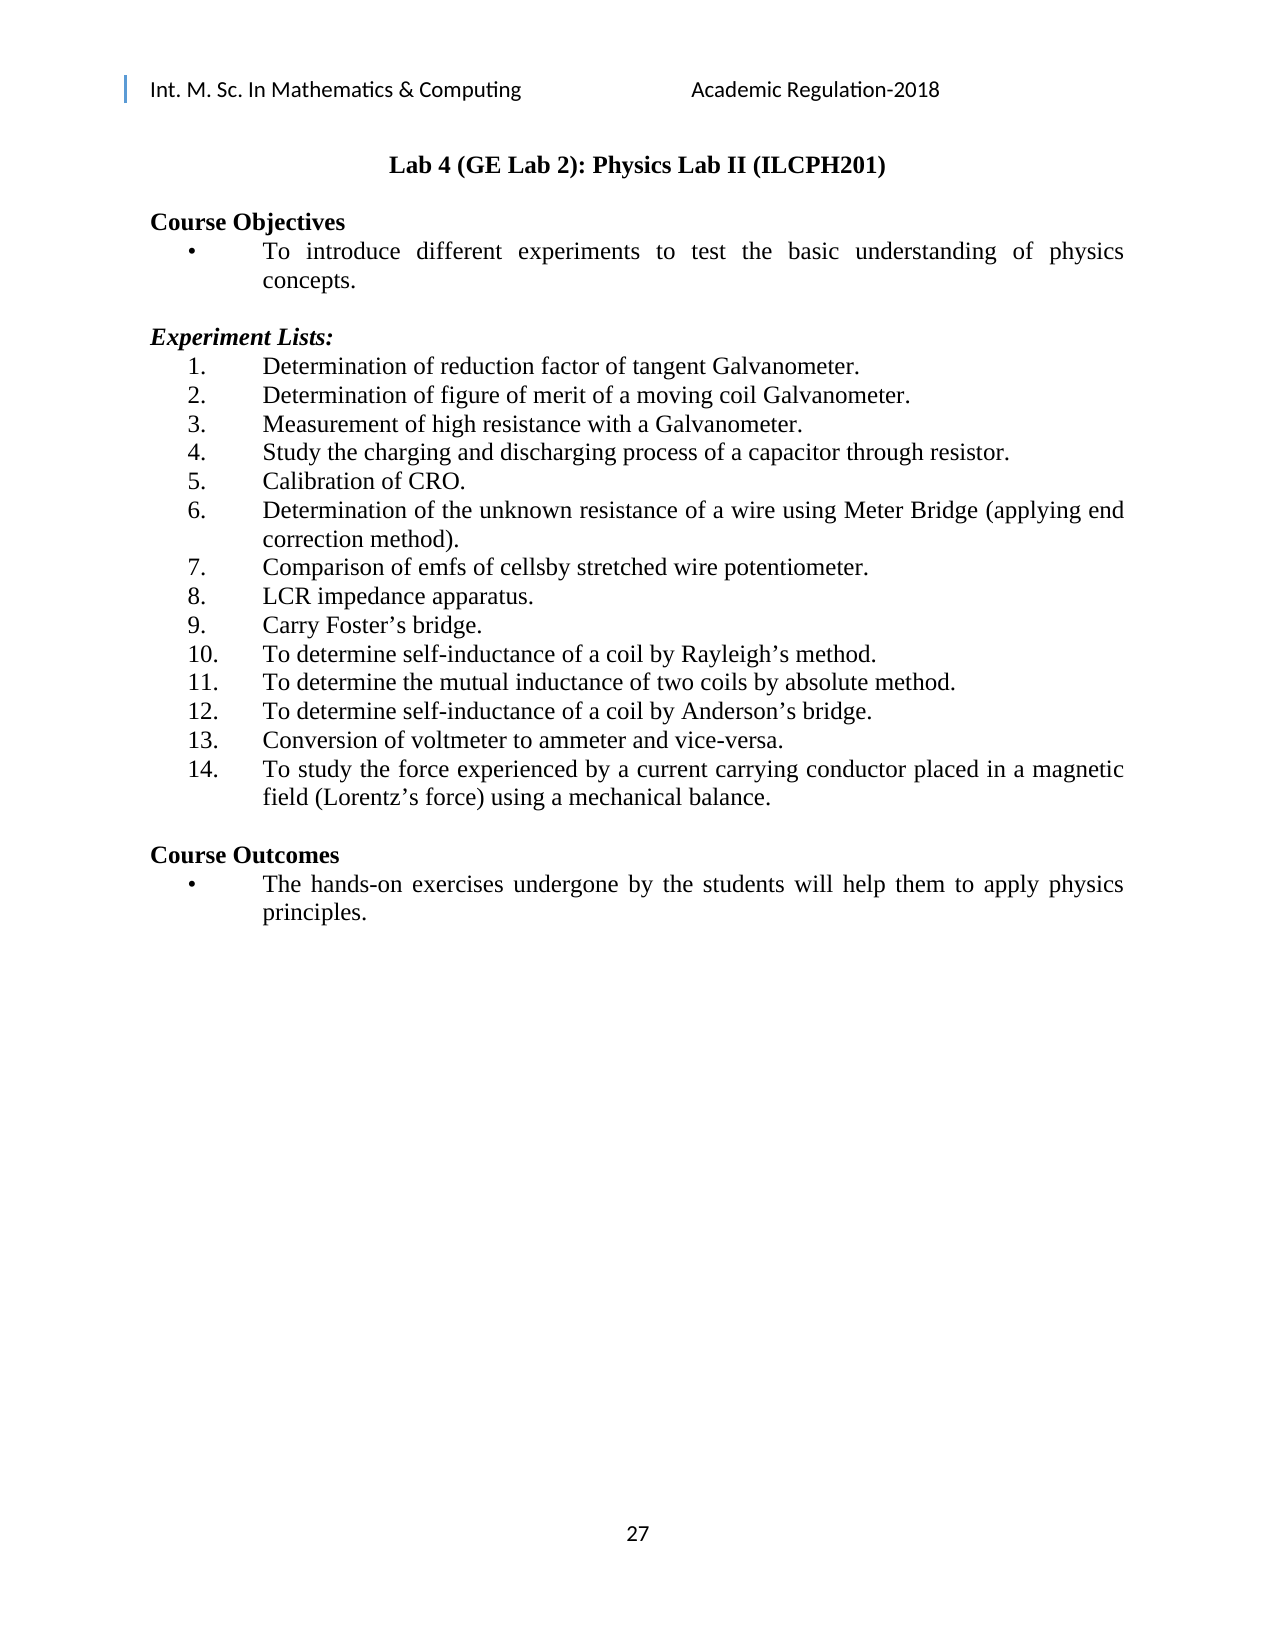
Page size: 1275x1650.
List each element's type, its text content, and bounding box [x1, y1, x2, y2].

list Determination of the unknown resistance of a wire using Meter Bridge (applying end correction method). [187, 495, 1125, 552]
list The hands-on exercises undergone by the students will help them to apply physics principles. [187, 869, 1125, 926]
list Study the charging and discharging process of a capacitor through resistor. [187, 437, 1125, 466]
list To determine the mutual inductance of two coils by absolute method. [187, 667, 1125, 696]
list To study the force experienced by a current carrying conductor placed in a magnetic field (Lorentz’s force) using a mechanical balance. [187, 754, 1125, 811]
text Lab 4 (GE Lab 2): Physics Lab II (ILCPH201) [150, 150, 1125, 179]
text Experiment Lists: [150, 322, 1125, 351]
list To determine self-inductance of a coil by Rayleigh’s method. [187, 639, 1125, 667]
text Course Outcomes [150, 840, 1125, 869]
list LCR impedance apparatus. [187, 581, 1125, 610]
list Carry Foster’s bridge. [187, 610, 1125, 639]
list To introduce different experiments to test the basic understanding of physics concepts. [187, 236, 1125, 294]
list Calibration of CRO. [187, 466, 1125, 495]
text Course Objectives [150, 207, 1125, 236]
list Conversion of voltmeter to ammeter and vice-versa. [187, 725, 1125, 754]
list Determination of figure of merit of a moving coil Galvanometer. [187, 380, 1125, 409]
list Measurement of high resistance with a Galvanometer. [187, 409, 1125, 437]
list Comparison of emfs of cellsby stretched wire potentiometer. [187, 552, 1125, 581]
list Determination of reduction factor of tangent Galvanometer. [187, 351, 1125, 380]
list To determine self-inductance of a coil by Anderson’s bridge. [187, 696, 1125, 725]
